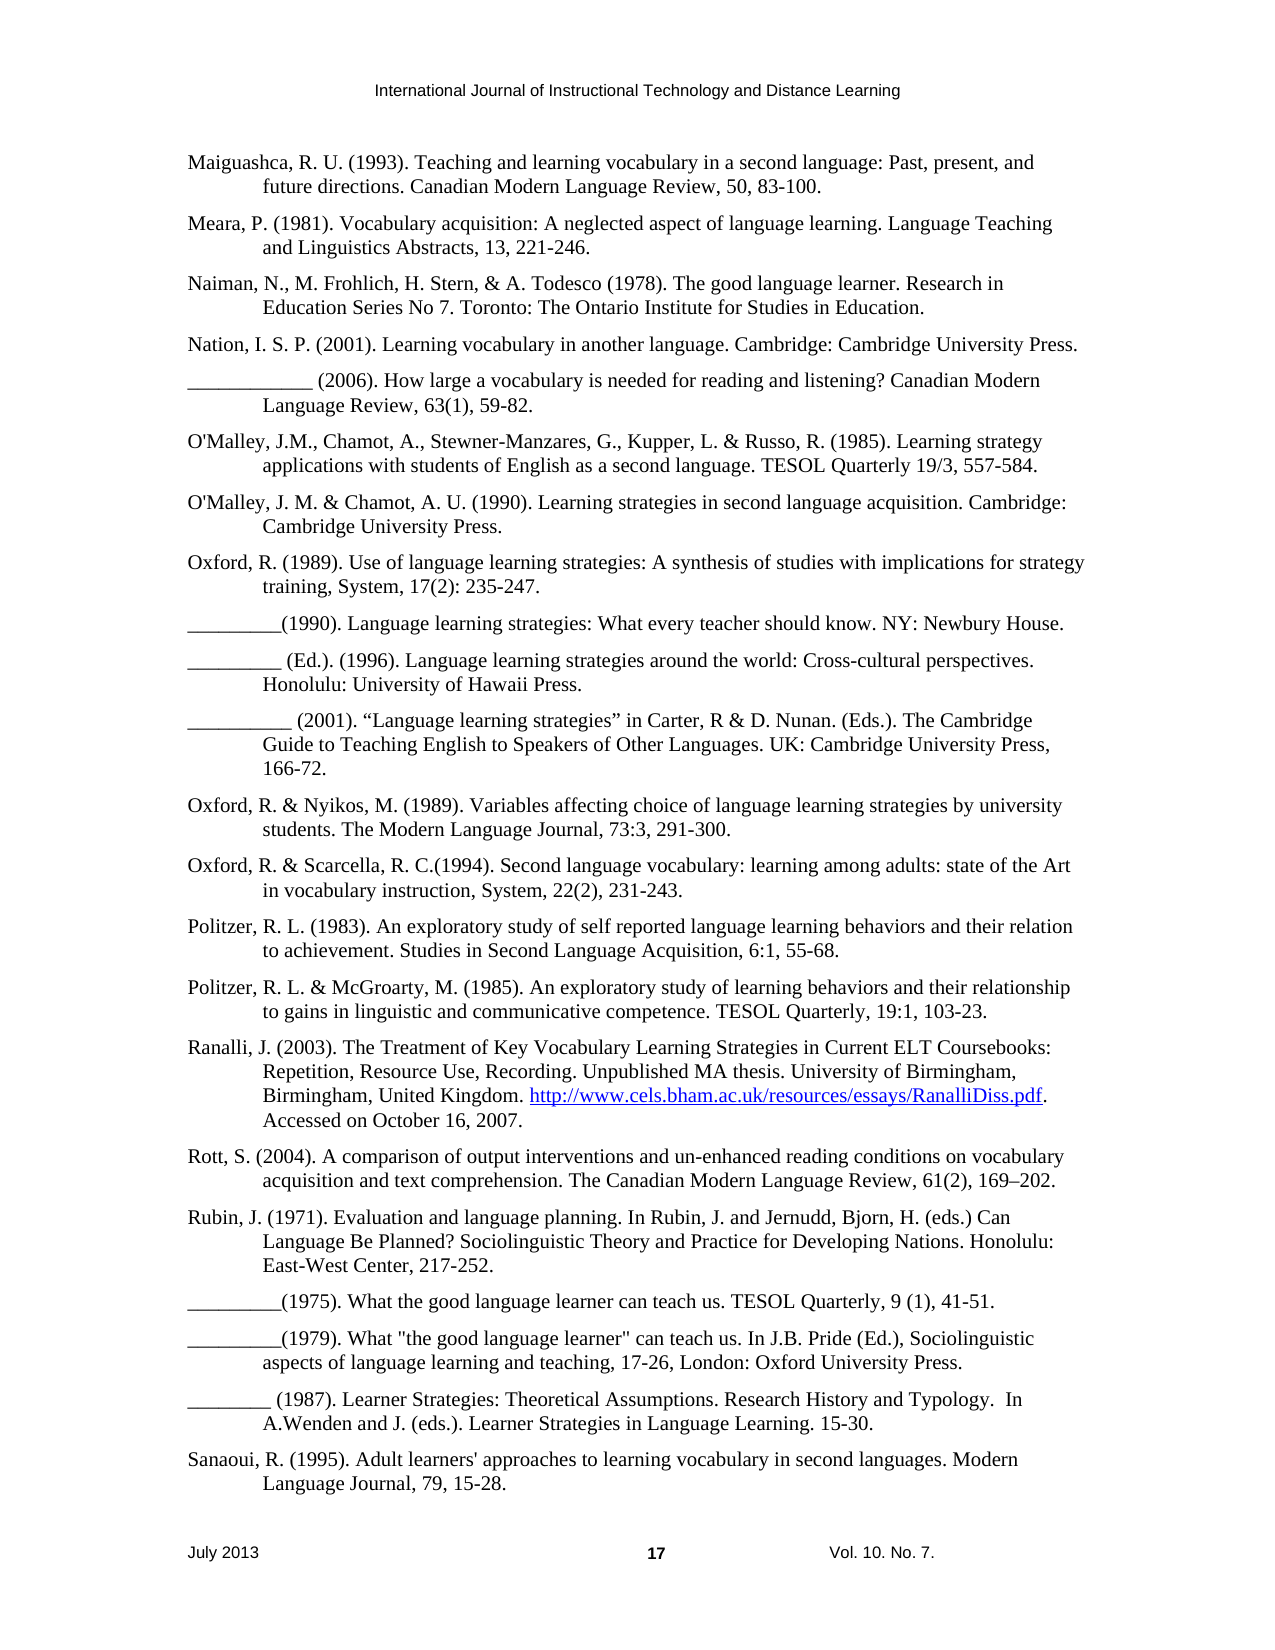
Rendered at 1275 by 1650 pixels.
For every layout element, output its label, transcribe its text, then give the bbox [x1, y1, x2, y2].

text Oxford, R. & Nyikos, M. (1989). Variables affecting choice of language learning strategies by university students. The Modern Language Journal, 73:3, 291-300. [187, 793, 1087, 841]
text ____________ (2006). How large a vocabulary is needed for reading and listening? Canadian Modern Language Review, 63(1), 59-82. [187, 368, 1087, 417]
text Sanaoui, R. (1995). Adult learners' approaches to learning vocabulary in second languages. Modern Language Journal, 79, 15-28. [187, 1447, 1087, 1495]
text _________ (Ed.). (1996). Language learning strategies around the world: Cross-cultural perspectives. Honolulu: University of Hawaii Press. [187, 647, 1087, 696]
text Rott, S. (2004). A comparison of output interventions and un-enhanced reading conditions on vocabulary acquisition and text comprehension. The Canadian Modern Language Review, 61(2), 169–202. [187, 1144, 1087, 1192]
text Meara, P. (1981). Vocabulary acquisition: A neglected aspect of language learning. Language Teaching and Linguistics Abstracts, 13, 221-246. [187, 211, 1087, 259]
text Maiguashca, R. U. (1993). Teaching and learning vocabulary in a second language: Past, present, and future directions. Canadian Modern Language Review, 50, 83-100. [187, 150, 1087, 198]
text Naiman, N., M. Frohlich, H. Stern, & A. Todesco (1978). The good language learner. Research in Education Series No 7. Toronto: The Ontario Institute for Studies in Education. [187, 271, 1087, 319]
text Oxford, R. (1989). Use of language learning strategies: A synthesis of studies with implications for strategy training, System, 17(2): 235-247. [187, 550, 1087, 598]
text _________(1979). What "the good language learner" can teach us. In J.B. Pride (Ed.), Sociolinguistic aspects of language learning and teaching, 17-26, London: Oxford University Press. [187, 1326, 1087, 1374]
text _________(1975). What the good language learner can teach us. TESOL Quarterly, 9 (1), 41-51. [187, 1289, 1087, 1313]
text Politzer, R. L. & McGroarty, M. (1985). An exploratory study of learning behaviors and their relationship to gains in linguistic and communicative competence. TESOL Quarterly, 19:1, 103-23. [187, 975, 1087, 1023]
text O'Malley, J. M. & Chamot, A. U. (1990). Learning strategies in second language acquisition. Cambridge: Cambridge University Press. [187, 490, 1087, 538]
text ________ (1987). Learner Strategies: Theoretical Assumptions. Research History and Typology. In A.Wenden and J. (eds.). Learner Strategies in Language Learning. 15-30. [187, 1387, 1087, 1435]
text O'Malley, J.M., Chamot, A., Stewner-Manzares, G., Kupper, L. & Russo, R. (1985). Learning strategy applications with students of English as a second language. TESOL Quarterly 19/3, 557-584. [187, 429, 1087, 477]
text Ranalli, J. (2003). The Treatment of Key Vocabulary Learning Strategies in Current ELT Coursebooks: Repetition, Resource Use, Recording. Unpublished MA thesis. University of Birmingham, Birmingham, United Kingdom. http://www.cels.bham.ac.uk/resources/essays/RanalliDiss.pdf. Accessed on October 16, 2007. [187, 1035, 1087, 1132]
text Rubin, J. (1971). Evaluation and language planning. In Rubin, J. and Jernudd, Bjorn, H. (eds.) Can Language Be Planned? Sociolinguistic Theory and Practice for Developing Nations. Honolulu: East-West Center, 217-252. [187, 1205, 1087, 1277]
text __________ (2001). “Language learning strategies” in Carter, R & D. Nunan. (Eds.). The Cambridge Guide to Teaching English to Speakers of Other Languages. UK: Cambridge University Press, 166-72. [187, 708, 1087, 780]
text Politzer, R. L. (1983). An exploratory study of self reported language learning behaviors and their relation to achievement. Studies in Second Language Acquisition, 6:1, 55-68. [187, 914, 1087, 962]
text Oxford, R. & Scarcella, R. C.(1994). Second language vocabulary: learning among adults: state of the Art in vocabulary instruction, System, 22(2), 231-243. [187, 853, 1087, 902]
text _________(1990). Language learning strategies: What every teacher should know. NY: Newbury House. [187, 611, 1087, 635]
text Nation, I. S. P. (2001). Learning vocabulary in another language. Cambridge: Cambridge University Press. [187, 332, 1087, 356]
